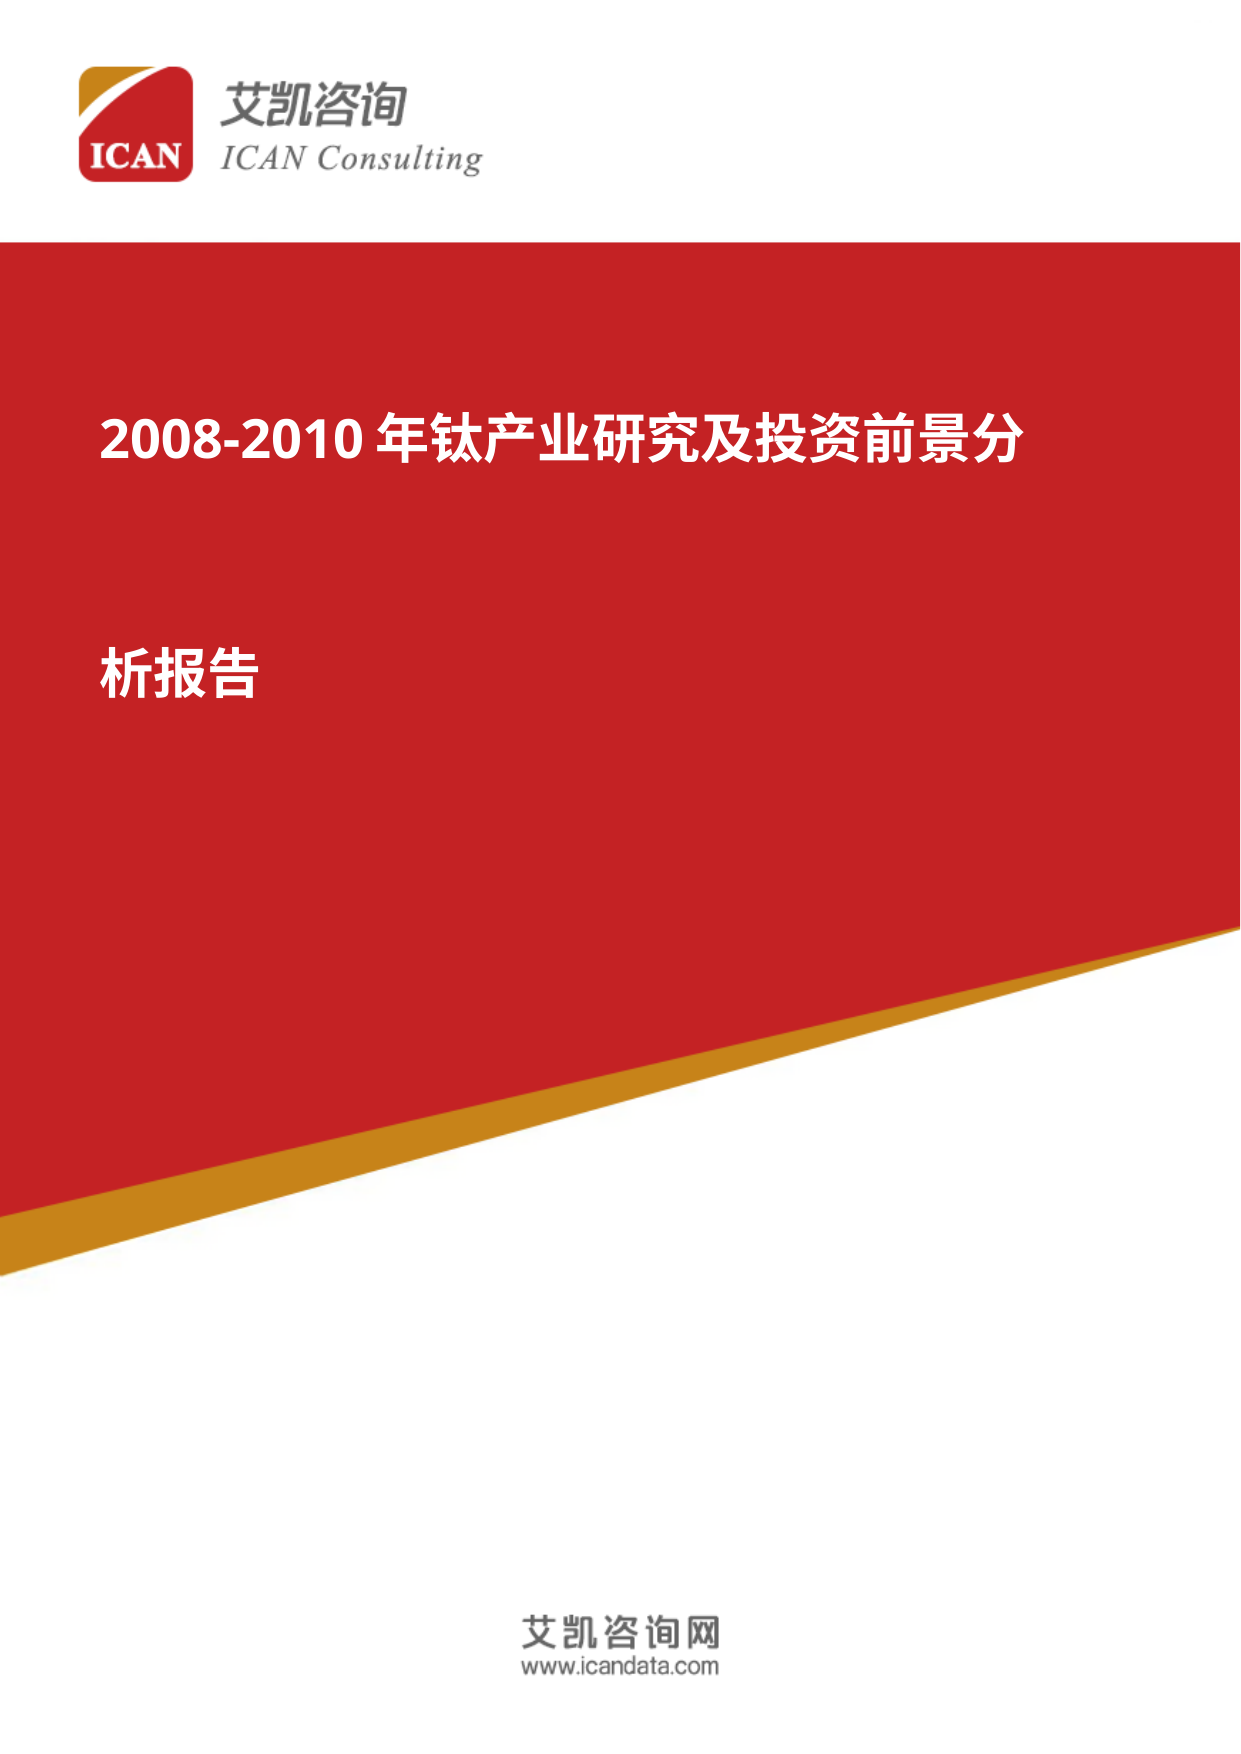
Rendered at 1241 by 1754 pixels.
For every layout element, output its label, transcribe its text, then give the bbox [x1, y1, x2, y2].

subtitle 2008-2010年钛产业研究及投资前景分析报告 [99, 386, 1053, 718]
picture [0, 5, 1241, 1754]
